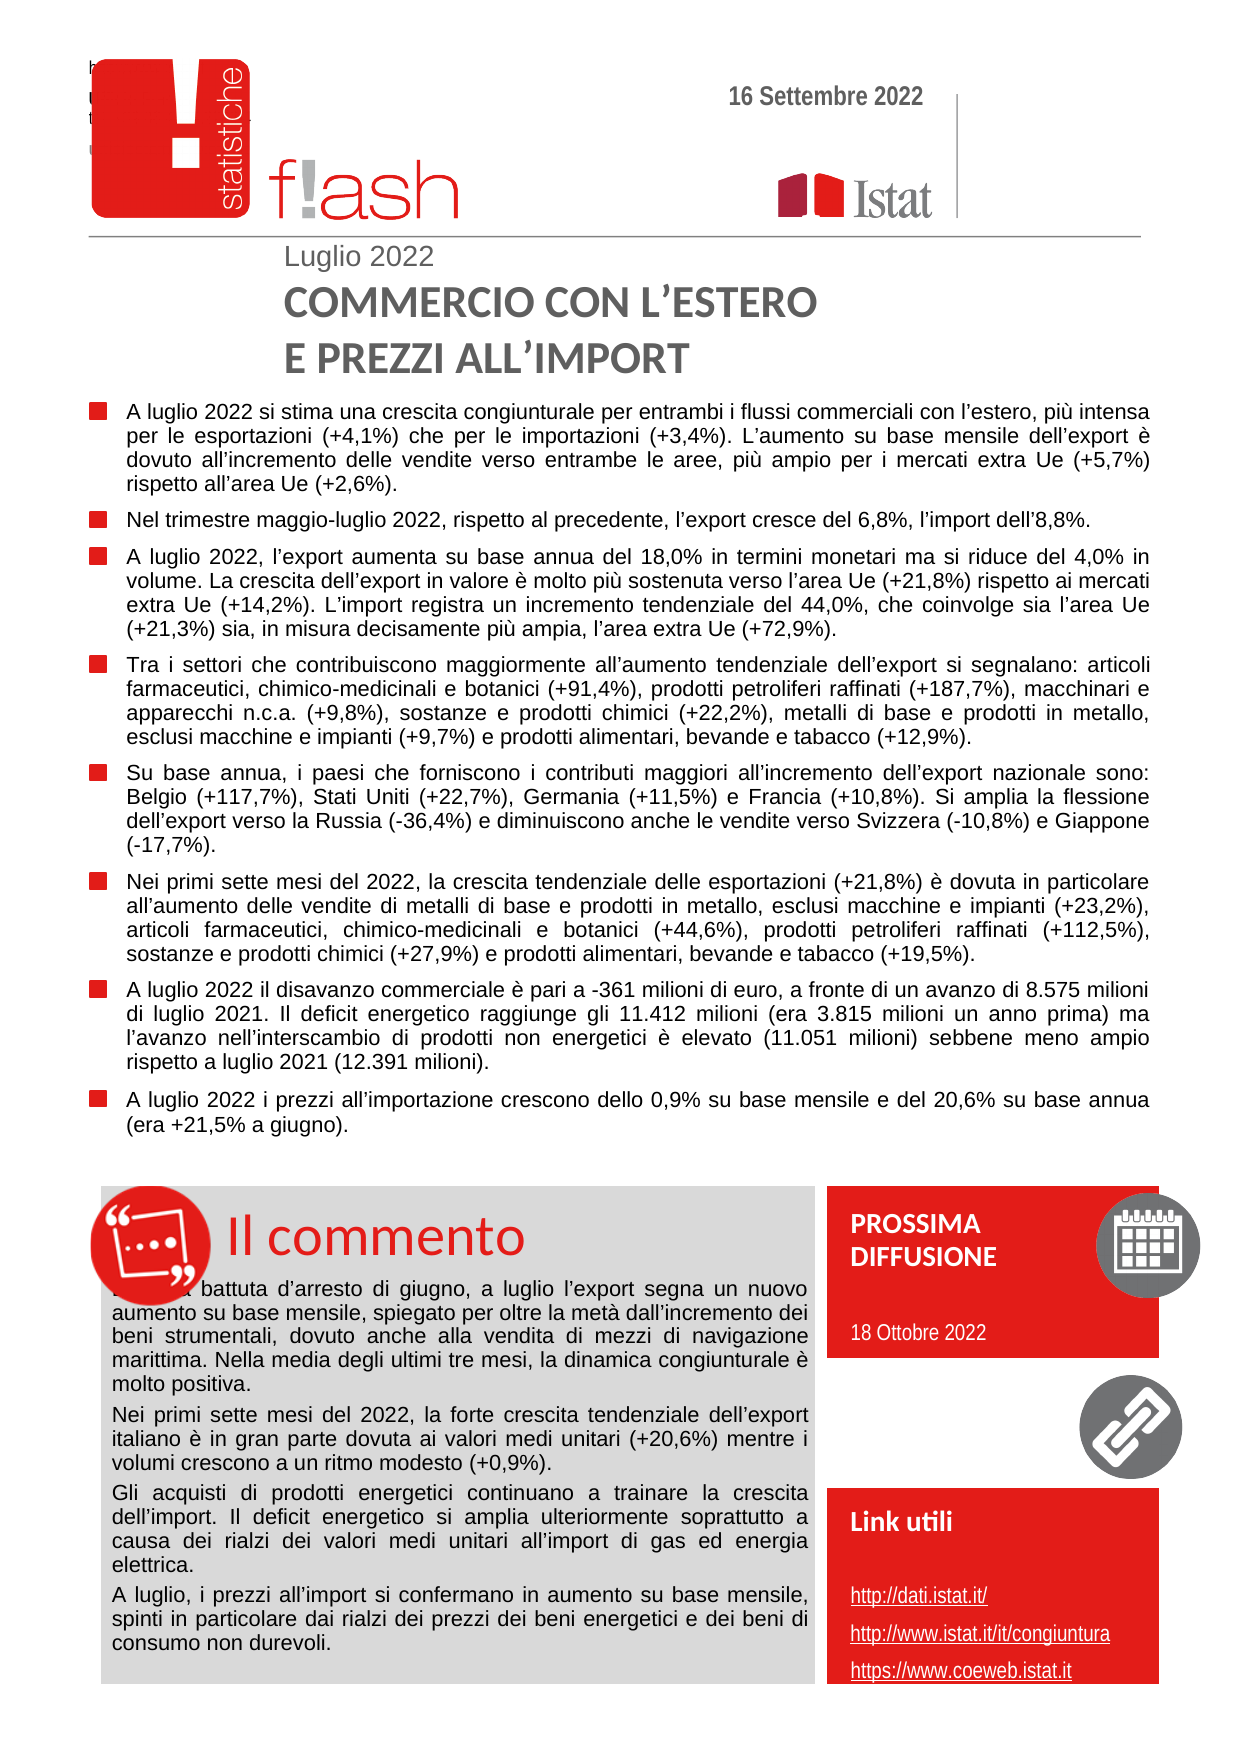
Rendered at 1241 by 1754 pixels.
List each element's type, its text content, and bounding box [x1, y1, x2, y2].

picture [89, 402, 107, 420]
picture [89, 511, 107, 528]
table_header Il commento Dopo la battuta d’arresto di giugno, a luglio l’export segna un nuovo aumento su base mensile, spiegato per oltre la metà dall’incremento dei beni strumentali, dovuto anche alla vendita di mezzi di navigazione marittima. Nella media degli ultimi tre mesi, la dinamica congiunturale è molto positiva. Nei primi sette mesi del 2022, la forte crescita tendenziale dell’export italiano è in gran parte dovuta ai valori medi unitari (+20,6%) mentre i volumi crescono a un ritmo modesto (+0,9%). Gli acquisti di prodotti energetici continuano a trainare la crescita dell’import. Il deficit energetico si amplia ulteriormente soprattutto a causa dei rialzi dei valori medi unitari all’import di gas ed energia elettrica. A luglio, i prezzi all’import si confermano in aumento su base mensile, spinti in particolare dai rialzi dei prezzi dei beni energetici e dei beni di consumo non durevoli. [101, 1186, 815, 1684]
picture [89, 764, 107, 781]
picture [89, 655, 107, 673]
picture [1094, 1193, 1202, 1298]
list A luglio 2022 si stima una crescita congiunturale per entrambi i flussi commerciali con l’estero, più intensa per le esportazioni (+4,1%) che per le importazioni (+3,4%). L’aumento su base mensile dell’export è dovuto all’incremento delle vendite verso entrambe le aree, più ampio per i mercati extra Ue (+5,7%) rispetto all’area Ue (+2,6%). [89, 400, 1152, 496]
text Luglio 2022 [278, 239, 1152, 273]
list Nel trimestre maggio-luglio 2022, rispetto al precedente, l’export cresce del 6,8%, l’import dell’8,8%. [89, 508, 1152, 532]
list A luglio 2022 il disavanzo commerciale è pari a -361 milioni di euro, a fronte di un avanzo di 8.575 milioni di luglio 2021. Il deficit energetico raggiunge gli 11.412 milioni (era 3.815 milioni un anno prima) ma l’avanzo nell’interscambio di prodotti non energetici è elevato (11.051 milioni) sebbene meno ampio rispetto a luglio 2021 (12.391 milioni). [89, 978, 1152, 1074]
picture [89, 980, 107, 998]
list Su base annua, i paesi che forniscono i contributi maggiori all’incremento dell’export nazionale sono: Belgio (+117,7%), Stati Uniti (+22,7%), Germania (+11,5%) e Francia (+10,8%). Si amplia la flessione dell’export verso la Russia (-36,4%) e diminuiscono anche le vendite verso Svizzera (-10,8%) e Giappone (-17,7%). [89, 762, 1152, 857]
picture [91, 58, 967, 223]
table_cell [827, 1368, 1159, 1479]
picture [89, 1090, 107, 1107]
list Tra i settori che contribuiscono maggiormente all’aumento tendenziale dell’export si segnalano: articoli farmaceutici, chimico-medicinali e botanici (+91,4%), prodotti petroliferi raffinati (+187,7%), macchinari e apparecchi n.c.a. (+9,8%), sostanze e prodotti chimici (+22,2%), metalli di base e prodotti in metallo, esclusi macchine e impianti (+9,7%) e prodotti alimentari, bevande e tabacco (+12,9%). [89, 653, 1152, 749]
text COMMERCIO CON L’ESTERO [278, 273, 1152, 329]
picture [1077, 1375, 1184, 1479]
list A luglio 2022 i prezzi all’importazione crescono dello 0,9% su base mensile e del 20,6% su base annua (era +21,5% a giugno). [89, 1087, 1152, 1137]
list A luglio 2022, l’export aumenta su base annua del 18,0% in termini monetari ma si riduce del 4,0% in volume. La crescita dell’export in valore è molto più sostenuta verso l’area Ue (+21,8%) rispetto ai mercati extra Ue (+14,2%). L’import registra un incremento tendenziale del 44,0%, che coinvolge sia l’area Ue (+21,3%) sia, in misura decisamente più ampia, l’area extra Ue (+72,9%). [89, 545, 1152, 641]
picture [89, 872, 107, 890]
text E PREZZI ALL’IMPORT [278, 329, 1152, 385]
table_cell Link utili http://dati.istat.it/ http://www.istat.it/it/congiuntura https://www.coeweb.istat.it [827, 1488, 1159, 1684]
picture [89, 547, 107, 565]
list Nei primi sette mesi del 2022, la crescita tendenziale delle esportazioni (+21,8%) è dovuta in particolare all’aumento delle vendite di metalli di base e prodotti in metallo, esclusi macchine e impianti (+23,2%), articoli farmaceutici, chimico-medicinali e botanici (+44,6%), prodotti petroliferi raffinati (+112,5%), sostanze e prodotti chimici (+27,9%) e prodotti alimentari, bevande e tabacco (+19,5%). [89, 870, 1152, 966]
table_header PROSSIMA DIFFUSIONE 18 Ottobre 2022 [827, 1186, 1159, 1358]
picture [90, 1186, 212, 1307]
